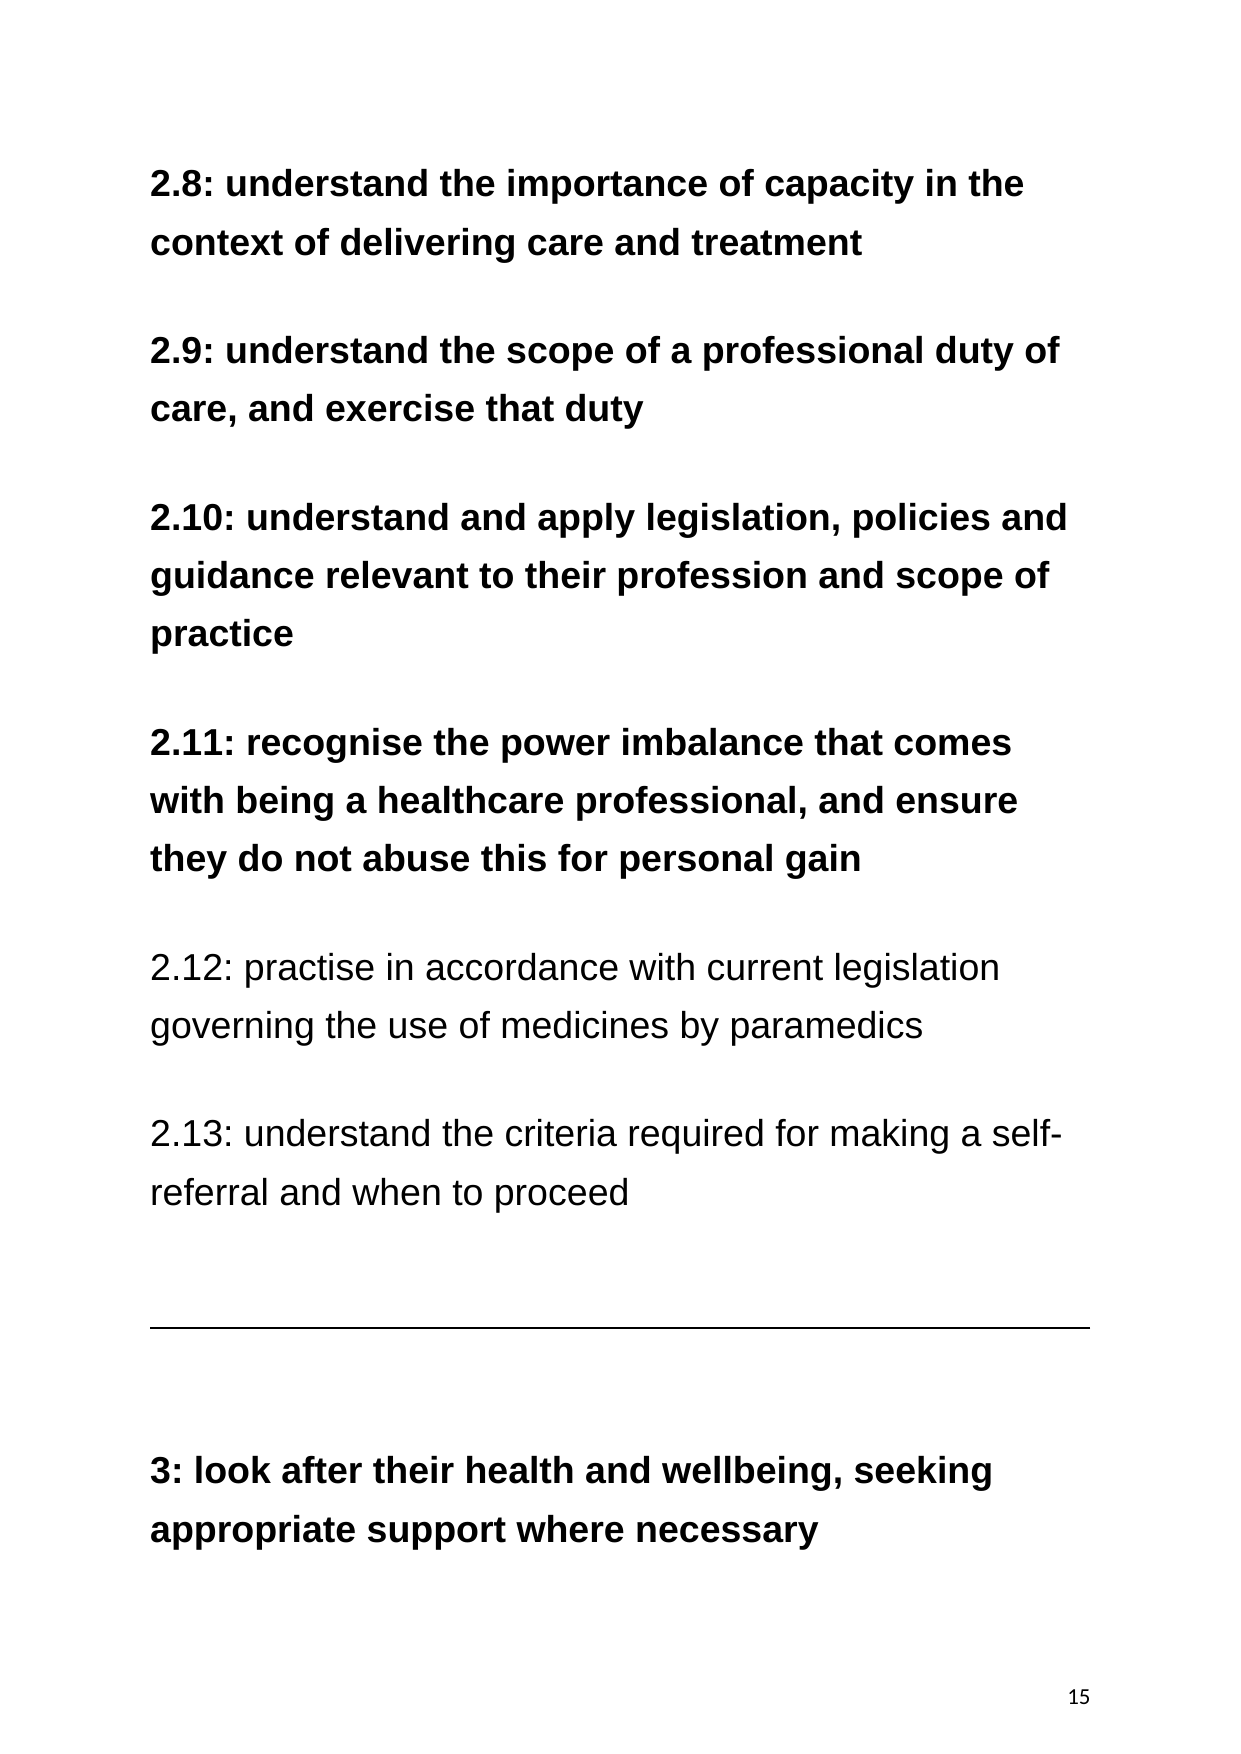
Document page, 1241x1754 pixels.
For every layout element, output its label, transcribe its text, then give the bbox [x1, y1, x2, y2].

text 2.11: recognise the power imbalance that comes with being a healthcare professional, and ensure they do not abuse this for personal gain [150, 708, 1090, 883]
text 2.9: understand the scope of a professional duty of care, and exercise that duty [150, 317, 1090, 433]
text 2.13: understand the criteria required for making a self-referral and when to proceed [150, 1100, 1090, 1217]
text 2.10: understand and apply legislation, policies and guidance relevant to their profession and scope of practice [150, 483, 1090, 658]
text 2.12: practise in accordance with current legislation governing the use of medicines by paramedics [150, 933, 1090, 1050]
text 3: look after their health and wellbeing, seeking appropriate support where necessary [150, 1379, 1090, 1612]
text 2.8: understand the importance of capacity in the context of delivering care and treatment [150, 150, 1090, 267]
